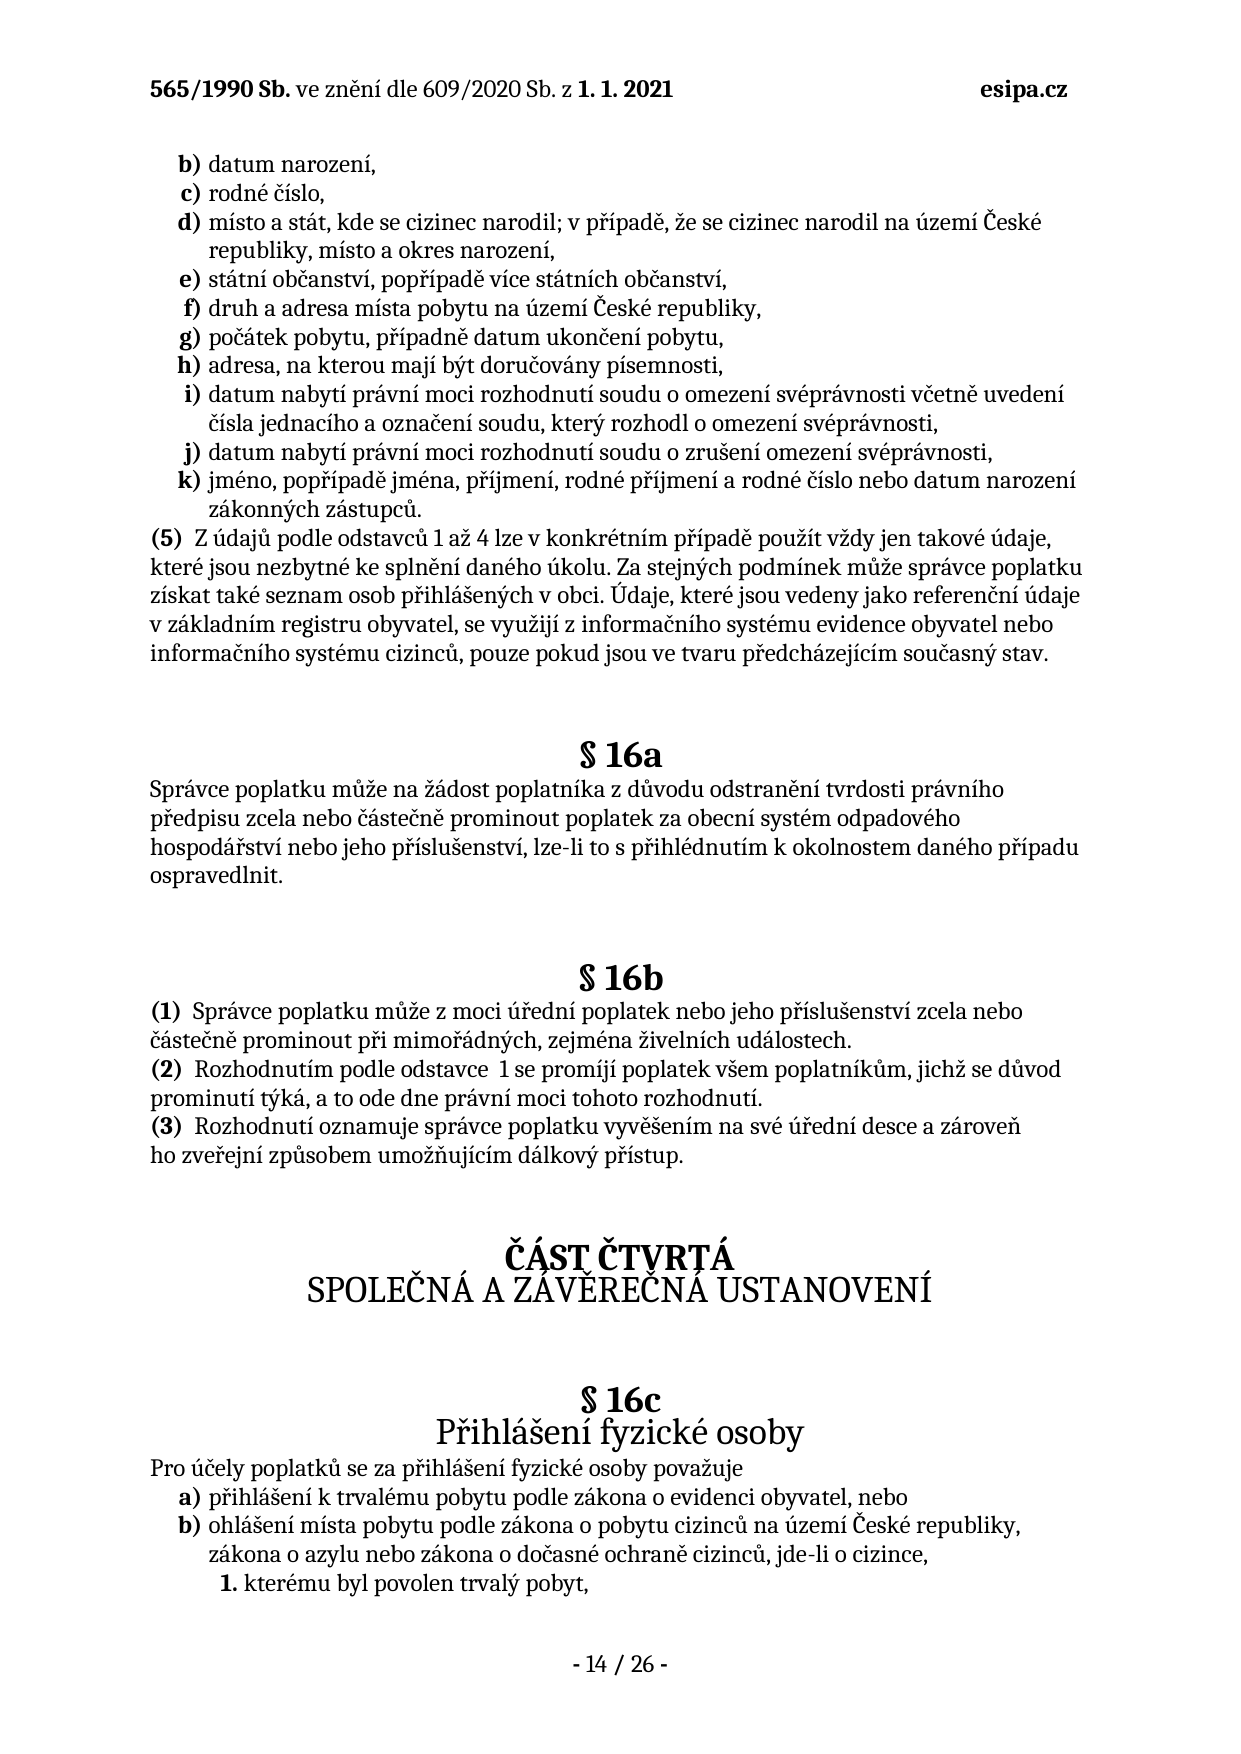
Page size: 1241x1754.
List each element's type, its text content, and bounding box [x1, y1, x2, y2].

subtitle § 16b [150, 963, 1090, 997]
text j) datum nabytí právní moci rozhodnutí soudu o zrušení omezení svéprávnosti, [150, 437, 1090, 466]
text 1. kterému byl povolen trvalý pobyt, [150, 1569, 1090, 1597]
text (3) Rozhodnutí oznamuje správce poplatku vyvěšením na své úřední desce a zároveň ho zveřejní způsobem umožňujícím dálkový přístup. [150, 1112, 1090, 1170]
subtitle Část čtvrtá -Společná a závěrečná ustanovení [150, 1243, 1090, 1312]
text g) počátek pobytu, případně datum ukončení pobytu, [150, 322, 1090, 351]
text a) přihlášení k trvalému pobytu podle zákona o evidenci obyvatel, nebo [150, 1482, 1090, 1511]
text h) adresa, na kterou mají být doručovány písemnosti, [150, 351, 1090, 380]
subtitle § 16c -Přihlášení fyzické osoby [150, 1385, 1090, 1454]
text e) státní občanství, popřípadě více státních občanství, [150, 265, 1090, 294]
subtitle § 16a [150, 740, 1090, 775]
text (5) Z údajů podle odstavců 1 až 4 lze v konkrétním případě použít vždy jen takové údaje, které jsou nezbytné ke splnění daného úkolu. Za stejných podmínek může správce poplatku získat také seznam osob přihlášených v obci. Údaje, které jsou vedeny jako referenční údaje v základním registru obyvatel, se využijí z informačního systému evidence obyvatel nebo informačního systému cizinců, pouze pokud jsou ve tvaru předcházejícím současný stav. [150, 524, 1090, 667]
text k) jméno, popřípadě jména, příjmení, rodné příjmení a rodné číslo nebo datum narození zákonných zástupců. [150, 466, 1090, 524]
text b) ohlášení místa pobytu podle zákona o pobytu cizinců na území České republiky, zákona o azylu nebo zákona o dočasné ochraně cizinců, jde‑li o cizince, [150, 1511, 1090, 1569]
text (1) Správce poplatku může z moci úřední poplatek nebo jeho příslušenství zcela nebo částečně prominout při mimořádných, zejména živelních událostech. [150, 997, 1090, 1055]
text b) datum narození, [150, 150, 1090, 179]
text c) rodné číslo, [150, 179, 1090, 207]
text f) druh a adresa místa pobytu na území České republiky, [150, 294, 1090, 322]
text i) datum nabytí právní moci rozhodnutí soudu o omezení svéprávnosti včetně uvedení čísla jednacího a označení soudu, který rozhodl o omezení svéprávnosti, [150, 380, 1090, 437]
text Pro účely poplatků se za přihlášení fyzické osoby považuje [150, 1454, 1090, 1482]
text Správce poplatku může na žádost poplatníka z důvodu odstranění tvrdosti právního předpisu zcela nebo částečně prominout poplatek za obecní systém odpadového hospodářství nebo jeho příslušenství, lze-li to s přihlédnutím k okolnostem daného případu ospravedlnit. [150, 775, 1090, 890]
text (2) Rozhodnutím podle odstavce 1 se promíjí poplatek všem poplatníkům, jichž se důvod prominutí týká, a to ode dne právní moci tohoto rozhodnutí. [150, 1055, 1090, 1112]
text d) místo a stát, kde se cizinec narodil; v případě, že se cizinec narodil na území České republiky, místo a okres narození, [150, 207, 1090, 265]
